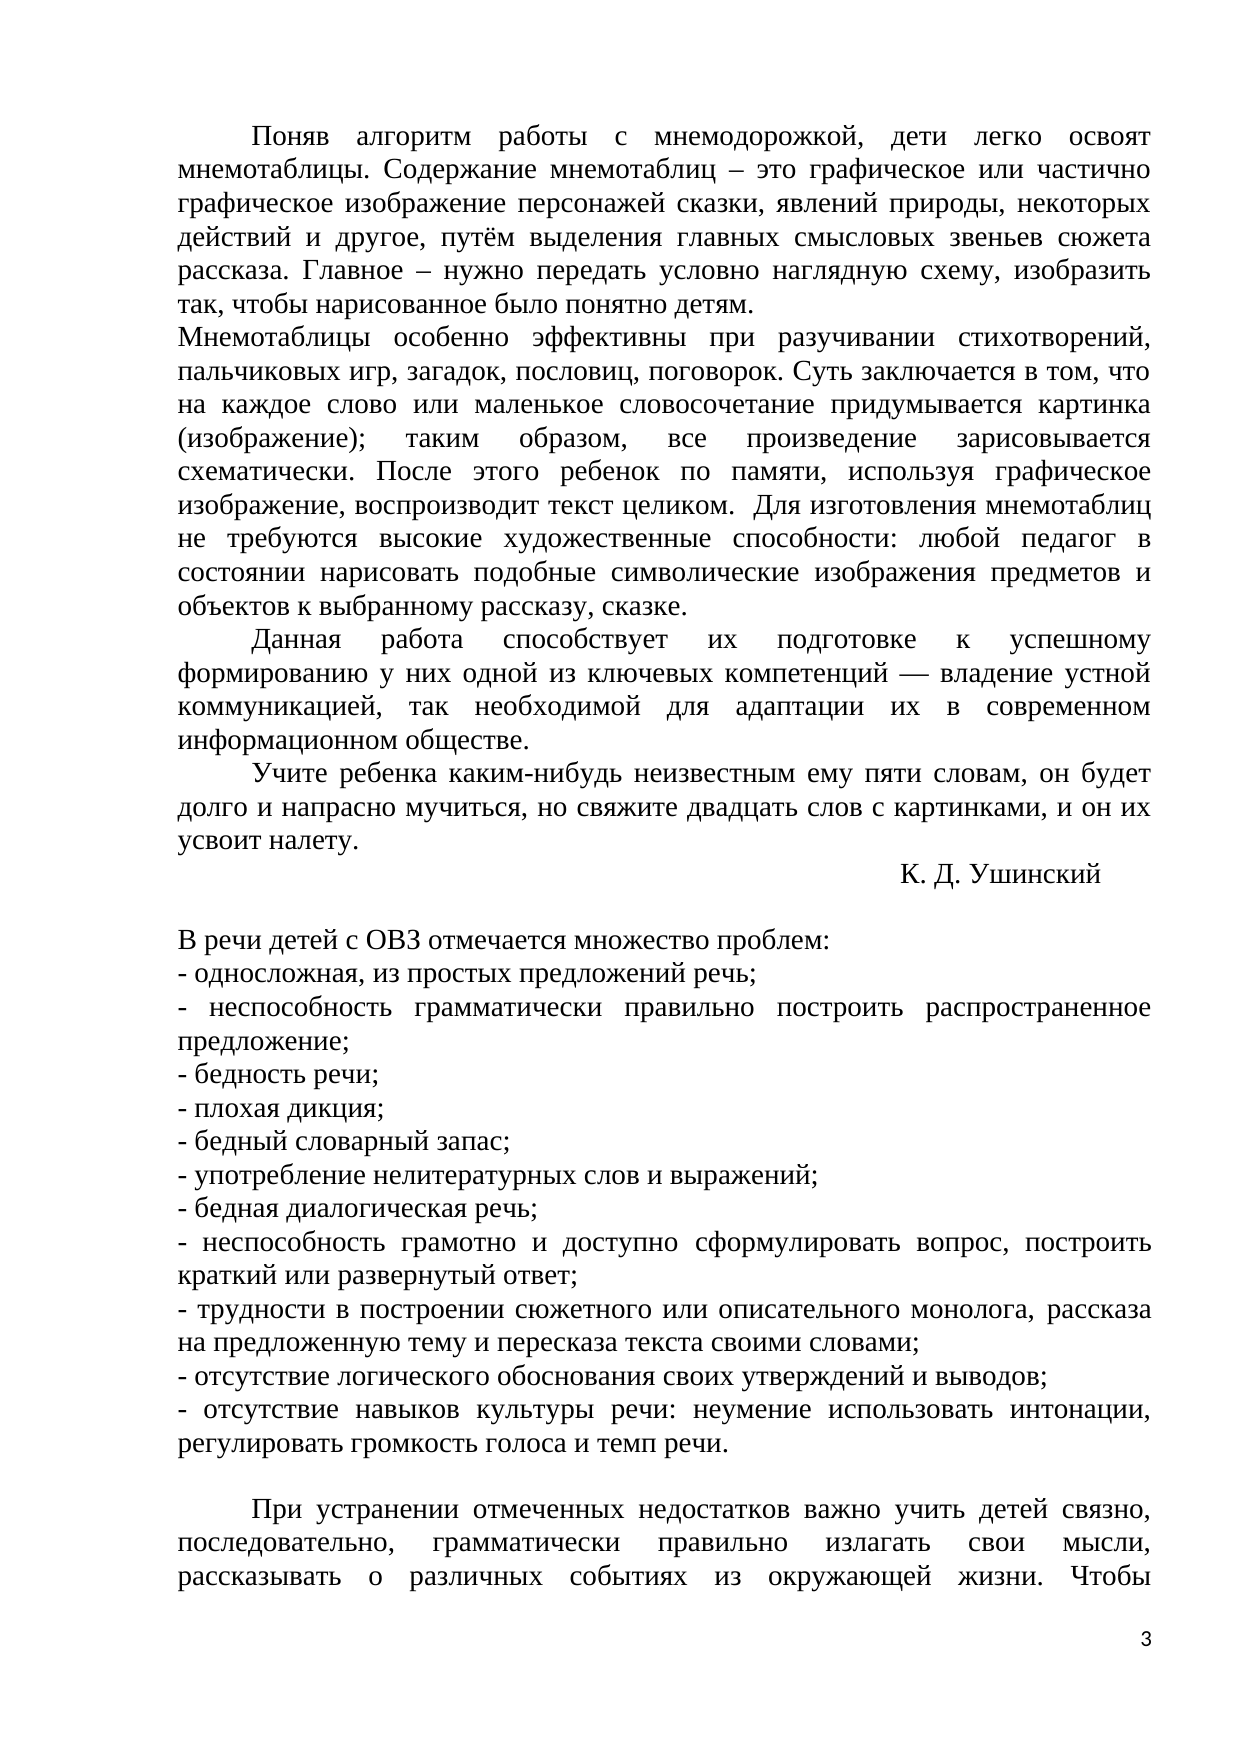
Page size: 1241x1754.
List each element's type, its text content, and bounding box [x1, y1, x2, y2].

text - отсутствие навыков культуры речи: неумение использовать интонации, регулировать громкость голоса и темп речи. [177, 1392, 1152, 1459]
text - бедный словарный запас; [177, 1123, 1152, 1157]
text - отсутствие логического обоснования своих утверждений и выводов; [177, 1358, 1152, 1392]
text В речи детей с ОВЗ отмечается множество проблем: [177, 922, 1152, 956]
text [177, 1491, 1152, 1592]
text К. Д. Ушинский [177, 856, 1152, 889]
text - неспособность грамотно и доступно сформулировать вопрос, построить краткий или развернутый ответ; [177, 1224, 1152, 1291]
text Мнемотаблицы особенно эффективны при разучивании стихотворений, пальчиковых игр, загадок, пословиц, поговорок. Суть заключается в том, что на каждое слово или маленькое словосочетание придумывается картинка (изображение); таким образом, все произведение зарисовывается схематически. После этого ребенок по памяти, используя графическое изображение, воспроизводит текст целиком. Для изготовления мнемотаблиц не требуются высокие художественные способности: любой педагог в состоянии нарисовать подобные символические изображения предметов и объектов к выбранному рассказу, сказке. [177, 319, 1152, 621]
text - употребление нелитературных слов и выражений; [177, 1157, 1152, 1190]
text Данная работа способствует их подготовке к успешному формированию у них одной из ключевых компетенций — владение устной коммуникацией, так необходимой для адаптации их в современном информационном обществе. [177, 621, 1152, 755]
text Поняв алгоритм работы с мнемодорожкой, дети легко освоят мнемотаблицы. Содержание мнемотаблиц – это графическое или частично графическое изображение персонажей сказки, явлений природы, некоторых действий и другое, путём выделения главных смысловых звеньев сюжета рассказа. Главное – нужно передать условно наглядную схему, изобразить так, чтобы нарисованное было понятно детям. [177, 118, 1152, 319]
text - односложная, из простых предложений речь; [177, 956, 1152, 989]
text - неспособность грамматически правильно построить распространенное предложение; [177, 989, 1152, 1056]
text - бедная диалогическая речь; [177, 1190, 1152, 1224]
text - плохая дикция; [177, 1090, 1152, 1123]
text Учите ребенка каким-нибудь неизвестным ему пяти словам, он будет долго и напрасно мучиться, но свяжите двадцать слов с картинками, и он их усвоит налету. [177, 755, 1152, 856]
text - бедность речи; [177, 1056, 1152, 1090]
text - трудности в построении сюжетного или описательного монолога, рассказа на предложенную тему и пересказа текста своими словами; [177, 1291, 1152, 1358]
